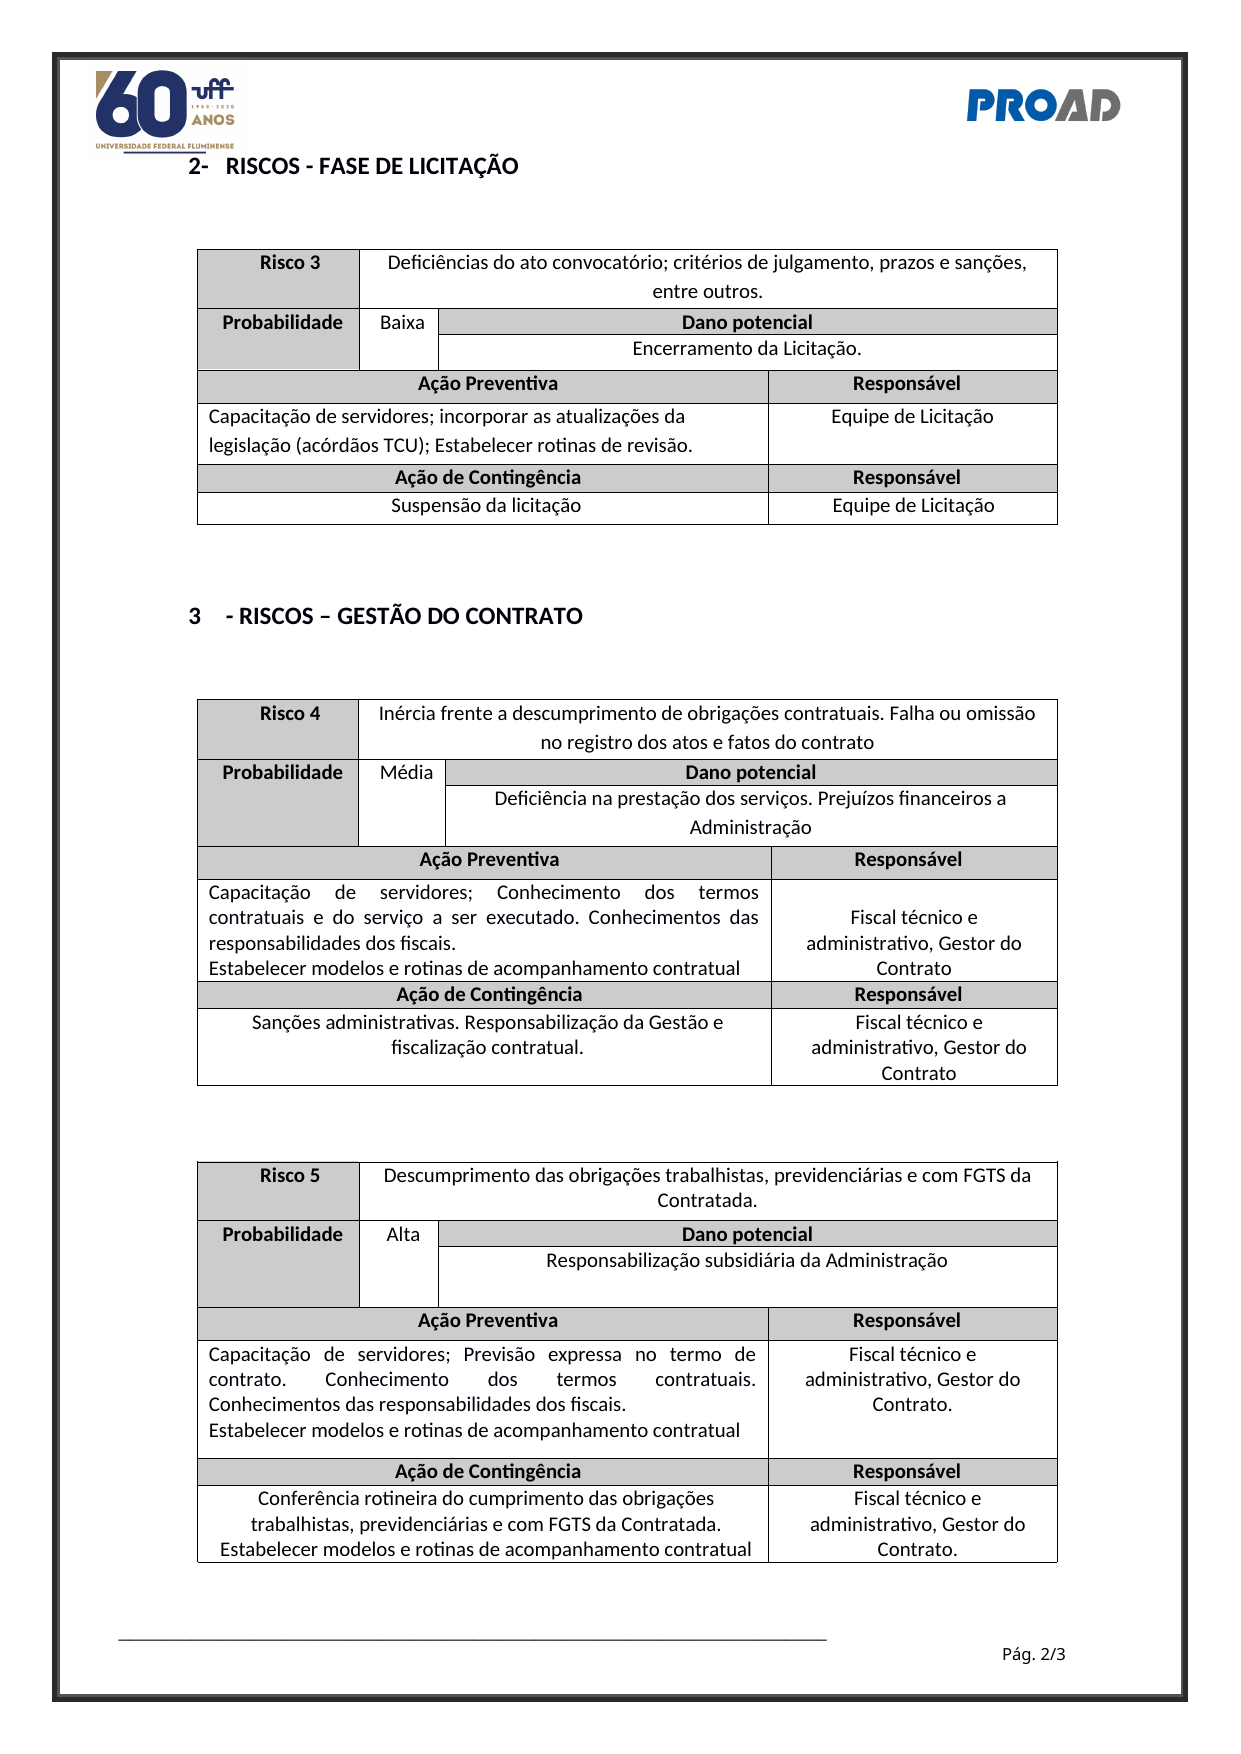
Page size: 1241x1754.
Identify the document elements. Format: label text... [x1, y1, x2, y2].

table_cell Ação Preventiva [198, 1308, 768, 1340]
table_cell Equipe de Licitação [769, 404, 1057, 464]
table_cell Sanções administrativas. Responsabilização da Gestão e fiscalização contratual. [198, 1009, 771, 1085]
table_header Inércia frente a descumprimento de obrigações contratuais. Falha ou omissão no registro dos atos e fatos do contrato [359, 700, 1057, 759]
table_header Risco 4 [198, 700, 358, 759]
table_header Deficiências do ato convocatório; critérios de julgamento, prazos e sanções, entre outros. [360, 250, 1057, 308]
table_header Risco 3 [198, 250, 359, 308]
table_cell Responsável [769, 371, 1057, 403]
table_cell Capacitação de servidores; Previsão expressa no termo de contrato. Conhecimento dos termos contratuais. Conhecimentos das responsabilidades dos fiscais. Estabelecer modelos e rotinas de acompanhamento contratual [198, 1341, 768, 1457]
table_cell Responsabilização subsidiária da Administração [439, 1247, 1057, 1307]
subtitle RISCOS - FASE DE LICITAÇÃO [188, 150, 1128, 181]
table_cell Deficiência na prestação dos serviços. Prejuízos financeiros a Administração [446, 786, 1057, 846]
table_cell Ação Preventiva [198, 371, 768, 403]
table_cell Encerramento da Licitação. [439, 335, 1057, 369]
table_cell Probabilidade [198, 1221, 359, 1307]
table_cell Alta [360, 1221, 438, 1307]
table_cell Responsável [772, 982, 1057, 1008]
table_cell Ação de Contingência [198, 1459, 768, 1485]
table_cell Ação Preventiva [198, 847, 771, 879]
table_cell Média [359, 760, 445, 846]
table_cell Baixa [360, 309, 438, 369]
table_cell Dano potencial [446, 760, 1057, 785]
table_cell Ação de Contingência [198, 982, 771, 1008]
table_cell Capacitação de servidores; Conhecimento dos termos contratuais e do serviço a ser executado. Conhecimentos das responsabilidades dos fiscais. Estabelecer modelos e rotinas de acompanhamento contratual [198, 880, 771, 981]
table_cell Dano potencial [439, 1221, 1057, 1246]
table_cell Responsável [769, 1459, 1057, 1485]
table_cell Equipe de Licitação [769, 493, 1057, 524]
table_cell Dano potencial [439, 309, 1057, 334]
table_cell Ação de Contingência [198, 465, 768, 492]
table_header Risco 5 [198, 1163, 359, 1220]
table_cell Fiscal técnico e administrativo, Gestor do Contrato [772, 1009, 1057, 1085]
picture [951, 73, 1135, 137]
table_cell Responsável [769, 465, 1057, 492]
table_cell Fiscal técnico e administrativo, Gestor do Contrato. [769, 1341, 1057, 1457]
table_cell Probabilidade [198, 760, 358, 846]
table_cell Fiscal técnico e administrativo, Gestor do Contrato. [769, 1486, 1057, 1562]
table_cell Suspensão da licitação [198, 493, 768, 524]
table_cell Probabilidade [198, 309, 359, 369]
table_cell Responsável [769, 1308, 1057, 1340]
table_cell Capacitação de servidores; incorporar as atualizações da legislação (acórdãos TCU); Estabelecer rotinas de revisão. [198, 404, 768, 464]
table_header Descumprimento das obrigações trabalhistas, previdenciárias e com FGTS da Contratada. [360, 1163, 1057, 1220]
table_cell Responsável [772, 847, 1057, 879]
table_cell Fiscal técnico e administrativo, Gestor do Contrato [772, 880, 1057, 981]
subtitle - RISCOS – GESTÃO DO CONTRATO [188, 600, 1128, 631]
picture [88, 61, 245, 164]
table_cell Conferência rotineira do cumprimento das obrigações trabalhistas, previdenciárias e com FGTS da Contratada. Estabelecer modelos e rotinas de acompanhamento contratual [198, 1486, 768, 1562]
